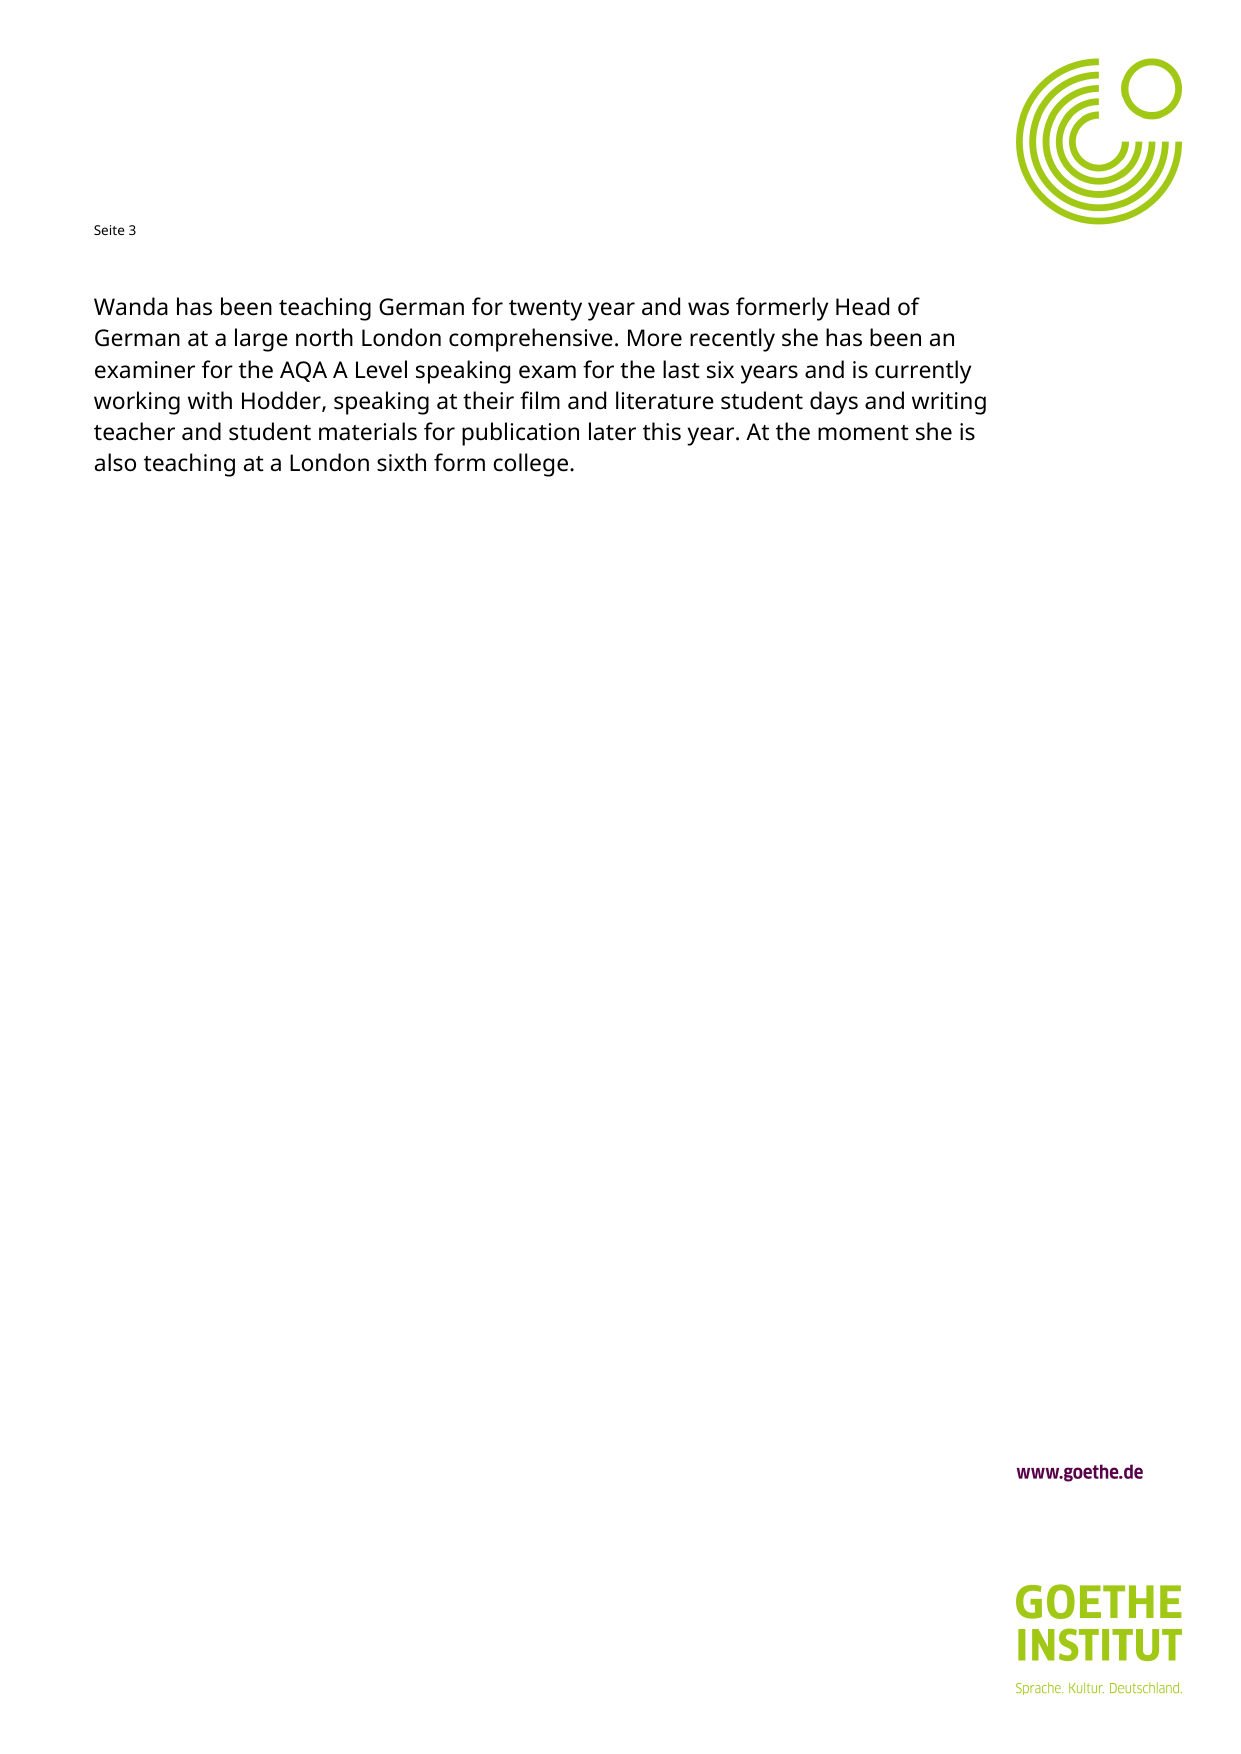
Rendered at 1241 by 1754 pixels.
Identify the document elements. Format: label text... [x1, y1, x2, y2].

text Wanda has been teaching German for twenty year and was formerly Head of German at a large north London comprehensive. More recently she has been an examiner for the AQA A Level speaking exam for the last six years and is currently working with Hodder, speaking at their film and literature student days and writing teacher and student materials for publication later this year. At the moment she is also teaching at a London sixth form college. [94, 291, 1012, 479]
picture [1004, 0, 1241, 236]
picture [1004, 1417, 1241, 1754]
